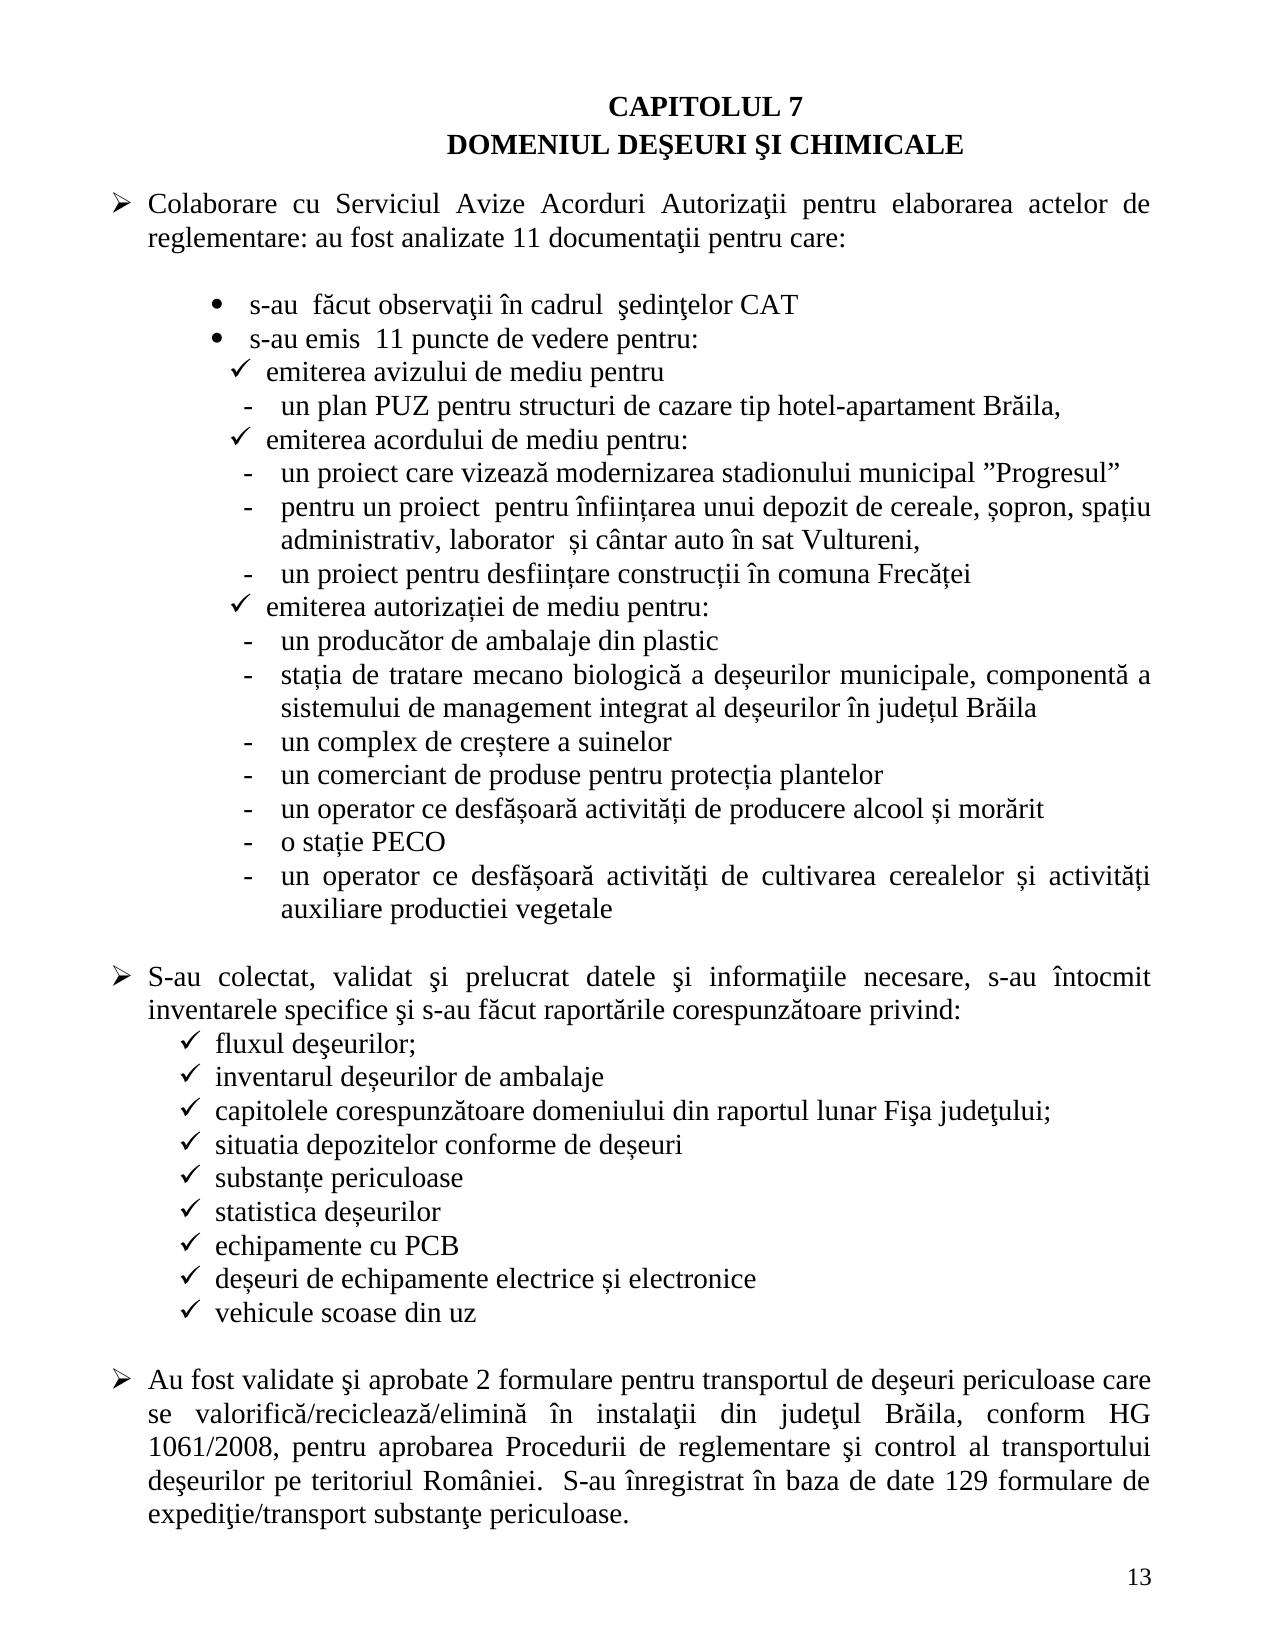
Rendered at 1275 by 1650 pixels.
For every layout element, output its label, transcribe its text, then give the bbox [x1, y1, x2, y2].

list un proiect pentru desființare construcții în comuna Frecăței [243, 556, 1152, 589]
list emiterea autorizației de mediu pentru: [228, 589, 1152, 623]
list un producător de ambalaje din plastic [243, 623, 1152, 657]
list fluxul deşeurilor; [178, 1026, 1152, 1059]
list echipamente cu PCB [178, 1228, 1152, 1261]
list s-au făcut observaţii în cadrul şedinţelor CAT [212, 287, 1152, 321]
list S-au colectat, validat şi prelucrat datele şi informaţiile necesare, s-au întocmit inventarele specifice şi s-au făcut raportările corespunzătoare privind: [110, 959, 1152, 1026]
list stația de tratare mecano biologică a deșeurilor municipale, componentă a sistemului de management integrat al deșeurilor în județul Brăila [243, 657, 1152, 724]
list vehicule scoase din uz [178, 1295, 1152, 1329]
list deșeuri de echipamente electrice și electronice [178, 1261, 1152, 1295]
list un complex de creștere a suinelor [243, 724, 1152, 757]
list statistica deșeurilor [178, 1194, 1152, 1228]
list situatia depozitelor conforme de deșeuri [178, 1127, 1152, 1160]
list un proiect care vizează modernizarea stadionului municipal ”Progresul” [243, 455, 1152, 489]
list capitolele corespunzătoare domeniului din raportul lunar Fişa judeţului; [178, 1093, 1152, 1127]
list o stație PECO [243, 824, 1152, 858]
list un operator ce desfășoară activități de cultivarea cerealelor și activități auxiliare productiei vegetale [243, 858, 1152, 925]
list emiterea acordului de mediu pentru: [228, 422, 1152, 455]
list emiterea avizului de mediu pentru [228, 354, 1152, 388]
list Au fost validate şi aprobate 2 formulare pentru transportul de deşeuri periculoase care se valorifică/reciclează/elimină în instalaţii din judeţul Brăila, conform HG 1061/2008, pentru aprobarea Procedurii de reglementare şi control al transportului deşeurilor pe teritoriul României. S-au înregistrat în baza de date 129 formulare de expediţie/transport substanţe periculoase. [110, 1362, 1152, 1530]
list pentru un proiect pentru înființarea unui depozit de cereale, șopron, spațiu administrativ, laborator și cântar auto în sat Vultureni, [243, 489, 1152, 556]
list un operator ce desfășoară activități de producere alcool și morărit [243, 791, 1152, 824]
list inventarul deșeurilor de ambalaje [178, 1059, 1152, 1093]
list substanțe periculoase [178, 1160, 1152, 1194]
list un plan PUZ pentru structuri de cazare tip hotel-apartament Brăila, [243, 388, 1152, 422]
list Colaborare cu Serviciul Avize Acorduri Autorizaţii pentru elaborarea actelor de reglementare: au fost analizate 11 documentaţii pentru care: [110, 187, 1152, 254]
list CAPITOLUL 7 [259, 89, 1152, 122]
list DOMENIUL DEŞEURI ŞI CHIMICALE [259, 127, 1152, 161]
list un comerciant de produse pentru protecția plantelor [243, 757, 1152, 791]
list s-au emis 11 puncte de vedere pentru: [212, 321, 1152, 354]
